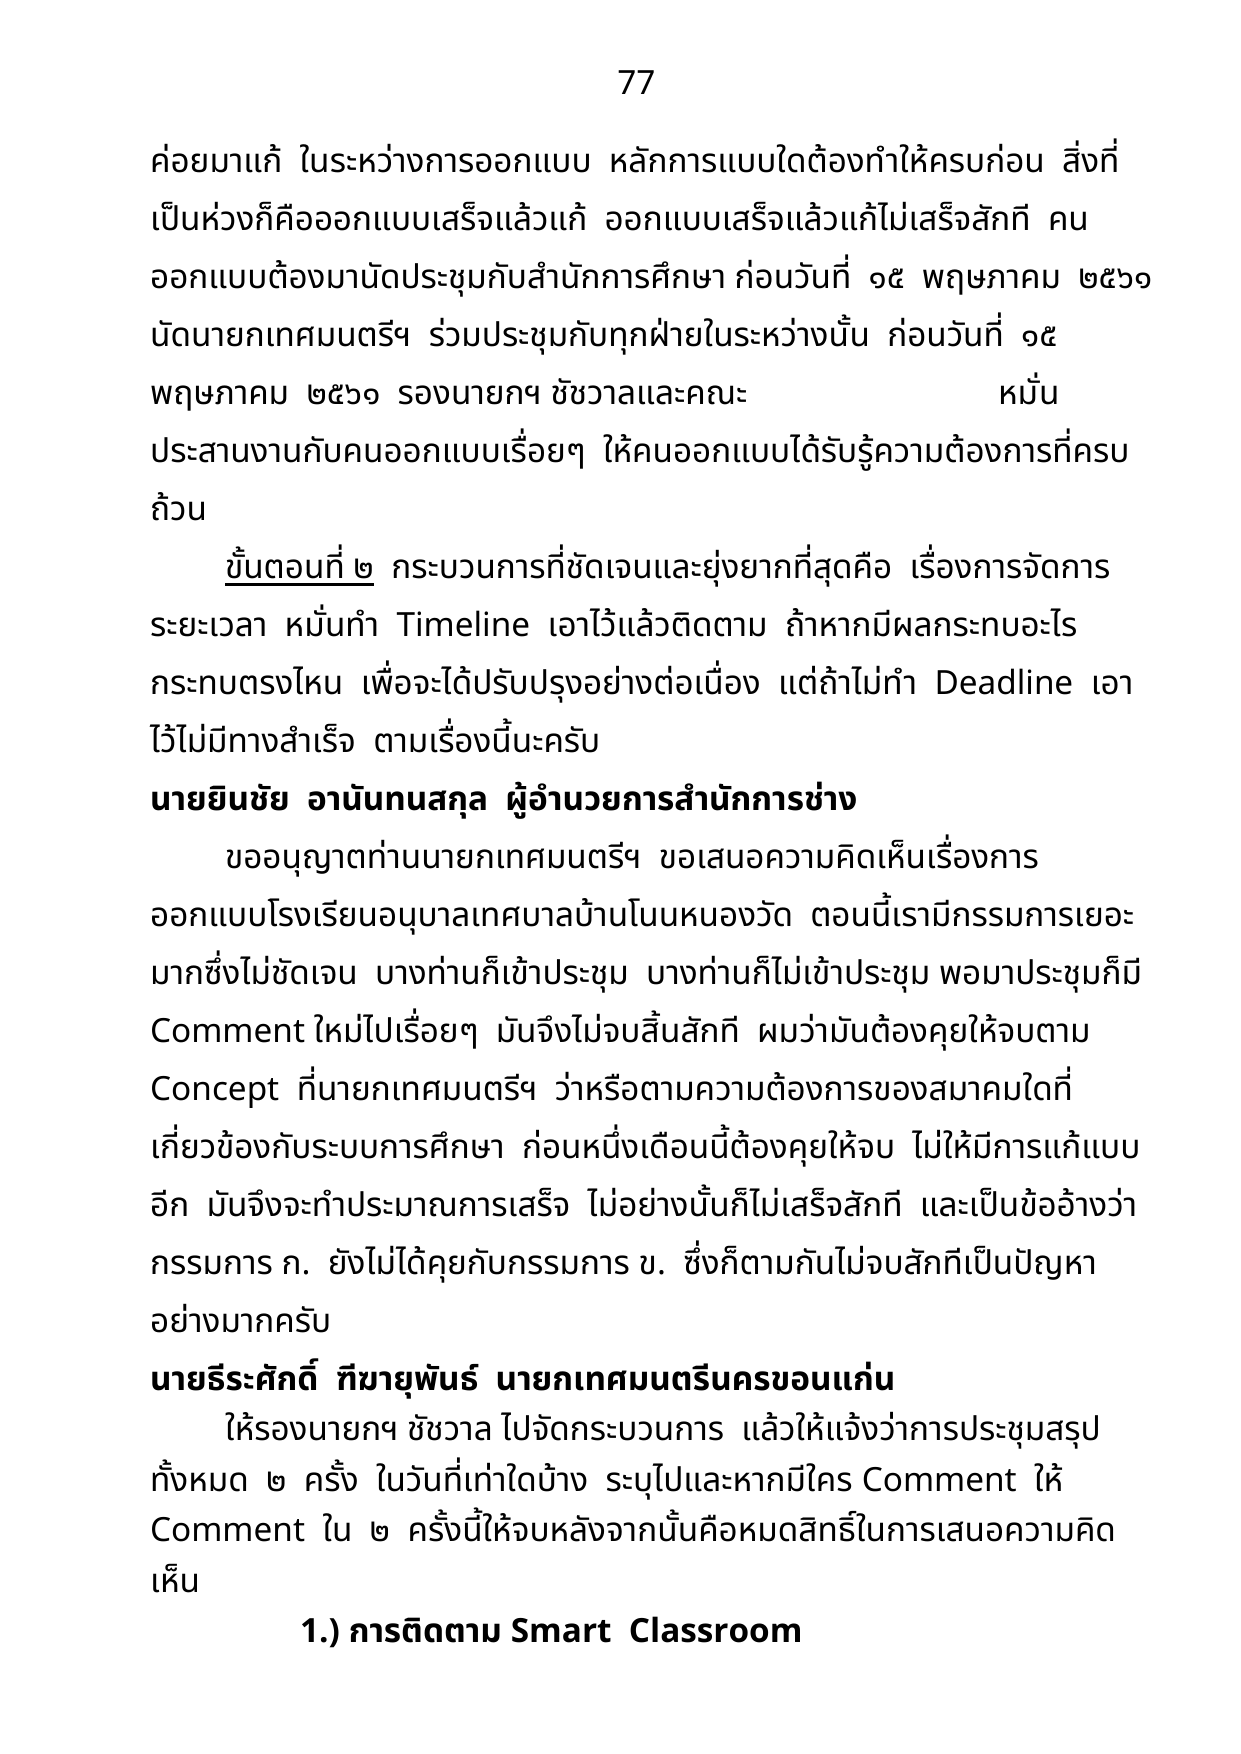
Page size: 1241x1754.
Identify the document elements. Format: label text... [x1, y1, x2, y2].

text ขั้นตอนที่ ๒ กระบวนการที่ชัดเจนและยุ่งยากที่สุดคือ เรื่องการจัดการระยะเวลา หมั่นทำ Timeline เอาไว้แล้วติดตาม ถ้าหากมีผลกระทบอะไร กระทบตรงไหน เพื่อจะได้ปรับปรุงอย่างต่อเนื่อง แต่ถ้าไม่ทำ Deadline เอาไว้ไม่มีทางสำเร็จ ตามเรื่องนี้นะครับ [150, 543, 1154, 767]
text ขออนุญาตท่านนายกเทศมนตรีฯ ขอเสนอความคิดเห็นเรื่องการออกแบบโรงเรียนอนุบาลเทศบาลบ้านโนนหนองวัด ตอนนี้เรามีกรรมการเยอะมากซึ่งไม่ชัดเจน บางท่านก็เข้าประชุม บางท่านก็ไม่เข้าประชุม พอมาประชุมก็มี Comment ใหม่ไปเรื่อยๆ มันจึงไม่จบสิ้นสักที ผมว่ามันต้องคุยให้จบตาม Concept ที่นายกเทศมนตรีฯ ว่าหรือตามความต้องการของสมาคมใดที่เกี่ยวข้องกับระบบการศึกษา ก่อนหนึ่งเดือนนี้ต้องคุยให้จบ ไม่ให้มีการแก้แบบอีก มันจึงจะทำประมาณการเสร็จ ไม่อย่างนั้นก็ไม่เสร็จสักที และเป็นข้ออ้างว่า กรรมการ ก. ยังไม่ได้คุยกับกรรมการ ข. ซึ่งก็ตามกันไม่จบสักทีเป็นปัญหาอย่างมากครับ [150, 833, 1154, 1347]
text นายยินชัย อานันทนสกุล ผู้อำนวยการสำนักการช่าง [150, 775, 1154, 825]
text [150, 137, 1154, 535]
text 1.) การติดตาม Smart Classroom [150, 1607, 1154, 1658]
text นายธีระศักดิ์ ฑีฆายุพันธ์ นายกเทศมนตรีนครขอนแก่น [150, 1355, 1154, 1405]
text ให้รองนายกฯ ชัชวาล ไปจัดกระบวนการ แล้วให้แจ้งว่าการประชุมสรุปทั้งหมด ๒ ครั้ง ในวันที่เท่าใดบ้าง ระบุไปและหากมีใคร Comment ให้ Comment ใน ๒ ครั้งนี้ให้จบหลังจากนั้นคือหมดสิทธิ์ในการเสนอความคิดเห็น [150, 1405, 1154, 1607]
